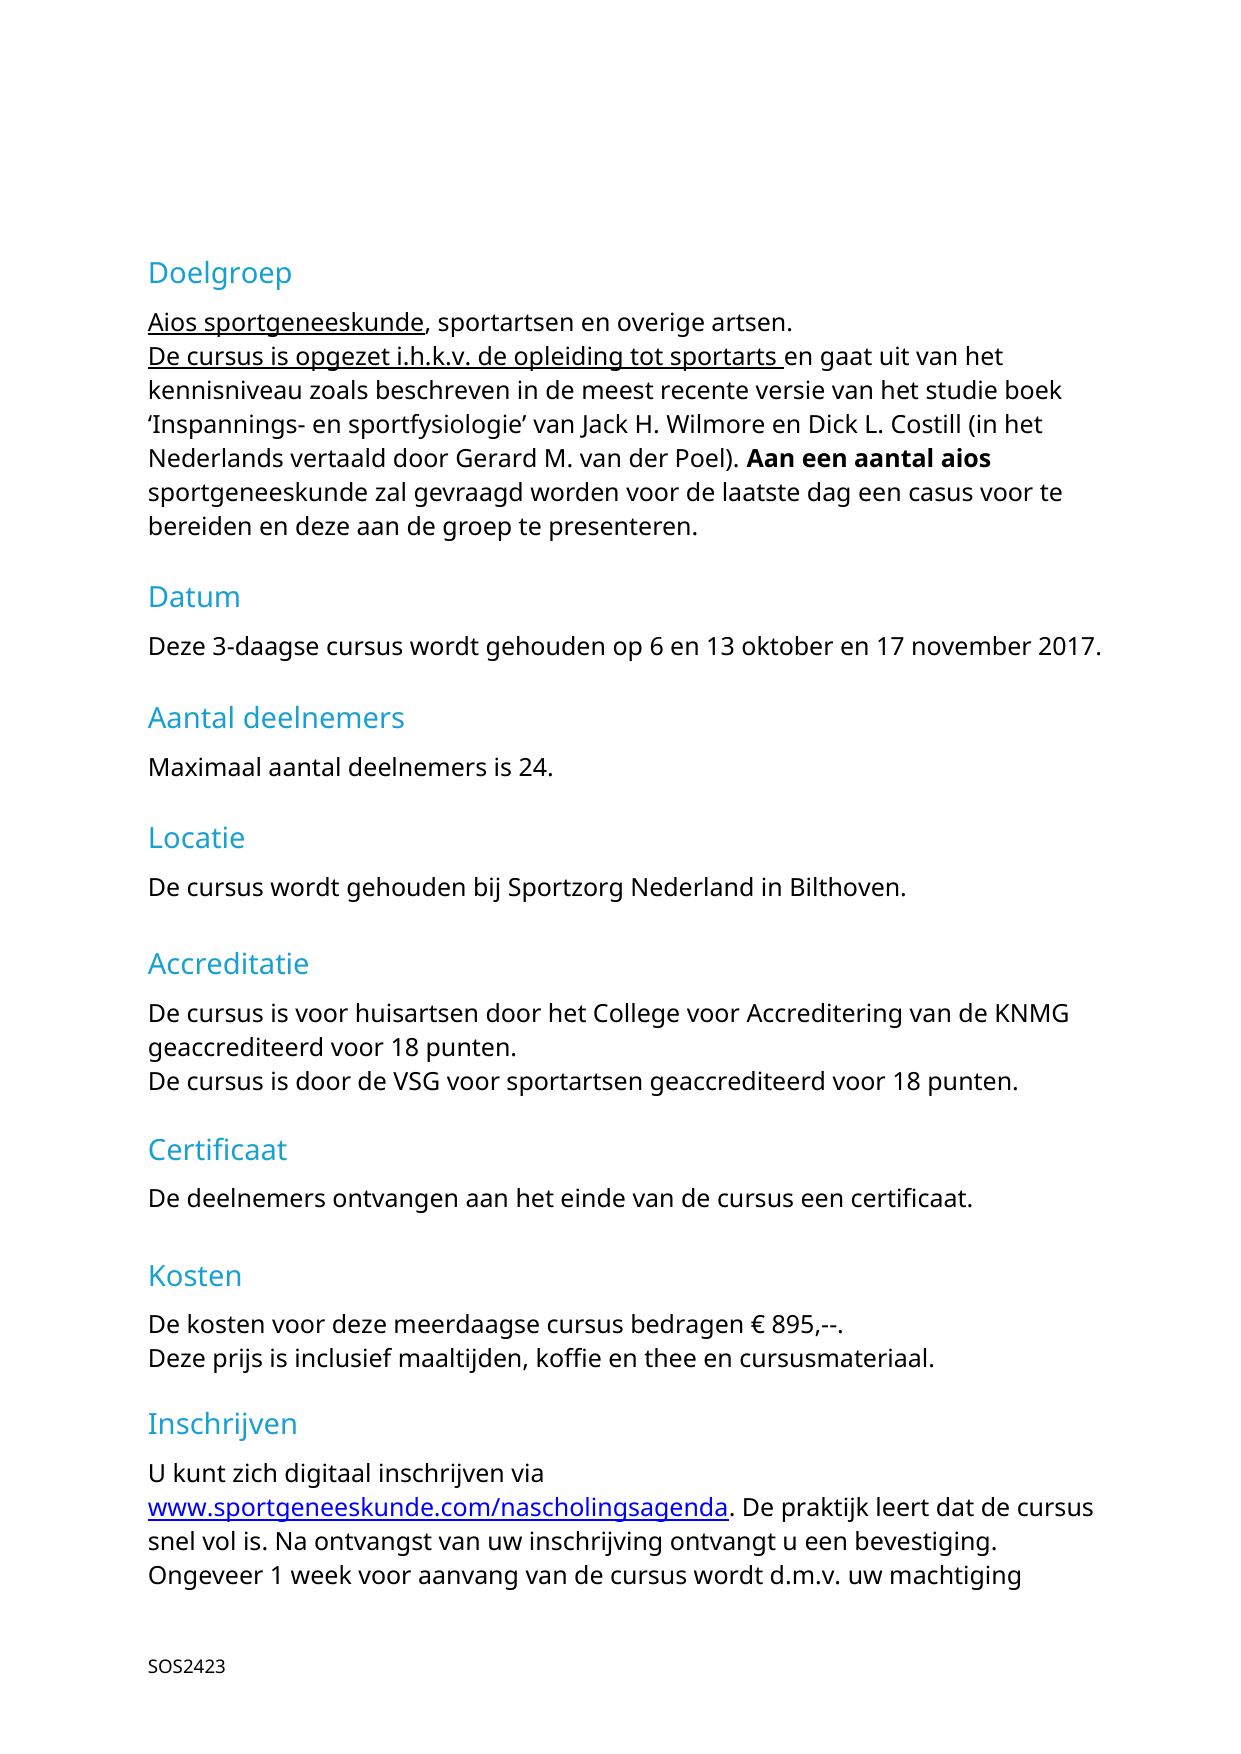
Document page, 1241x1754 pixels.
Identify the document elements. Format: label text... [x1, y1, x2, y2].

text Accreditatie [148, 943, 1106, 983]
text De cursus wordt gehouden bij Sportzorg Nederland in Bilthoven. [148, 869, 1106, 903]
text Aios sportgeneeskunde, sportartsen en overige artsen. [148, 304, 1106, 338]
text Locatie [148, 817, 1106, 857]
text Certificaat [148, 1129, 1106, 1168]
text De kosten voor deze meerdaagse cursus bedragen € 895,--. [148, 1307, 1106, 1341]
text De cursus is opgezet i.h.k.v. de opleiding tot sportarts en gaat uit van het kennisniveau zoals beschreven in de meest recente versie van het studie boek ‘Inspannings- en sportfysiologie’ van Jack H. Wilmore en Dick L. Costill (in het Nederlands vertaald door Gerard M. van der Poel). Aan een aantal aios sportgeneeskunde zal gevraagd worden voor de laatste dag een casus voor te bereiden en deze aan de groep te presenteren. [148, 338, 1106, 543]
text Datum [148, 577, 1106, 616]
text De cursus is voor huisartsen door het College voor Accreditering van de KNMG geaccrediteerd voor 18 punten. [148, 995, 1106, 1063]
text Deze 3-daagse cursus wordt gehouden op 6 en 13 oktober en 17 november 2017. [148, 629, 1106, 663]
text Maximaal aantal deelnemers is 24. [148, 749, 1092, 783]
text Kosten [148, 1255, 1106, 1294]
text Inschrijven [148, 1403, 1106, 1443]
text De deelnemers ontvangen aan het einde van de cursus een certificaat. [148, 1181, 1106, 1215]
text Aantal deelnemers [148, 697, 1106, 737]
text Deze prijs is inclusief maaltijden, koffie en thee en cursusmateriaal. [148, 1341, 1106, 1375]
text De cursus is door de voor sportartsen geaccrediteerd voor 18 punten. [148, 1063, 1106, 1098]
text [148, 1456, 1106, 1592]
text Doelgroep [148, 252, 1106, 292]
